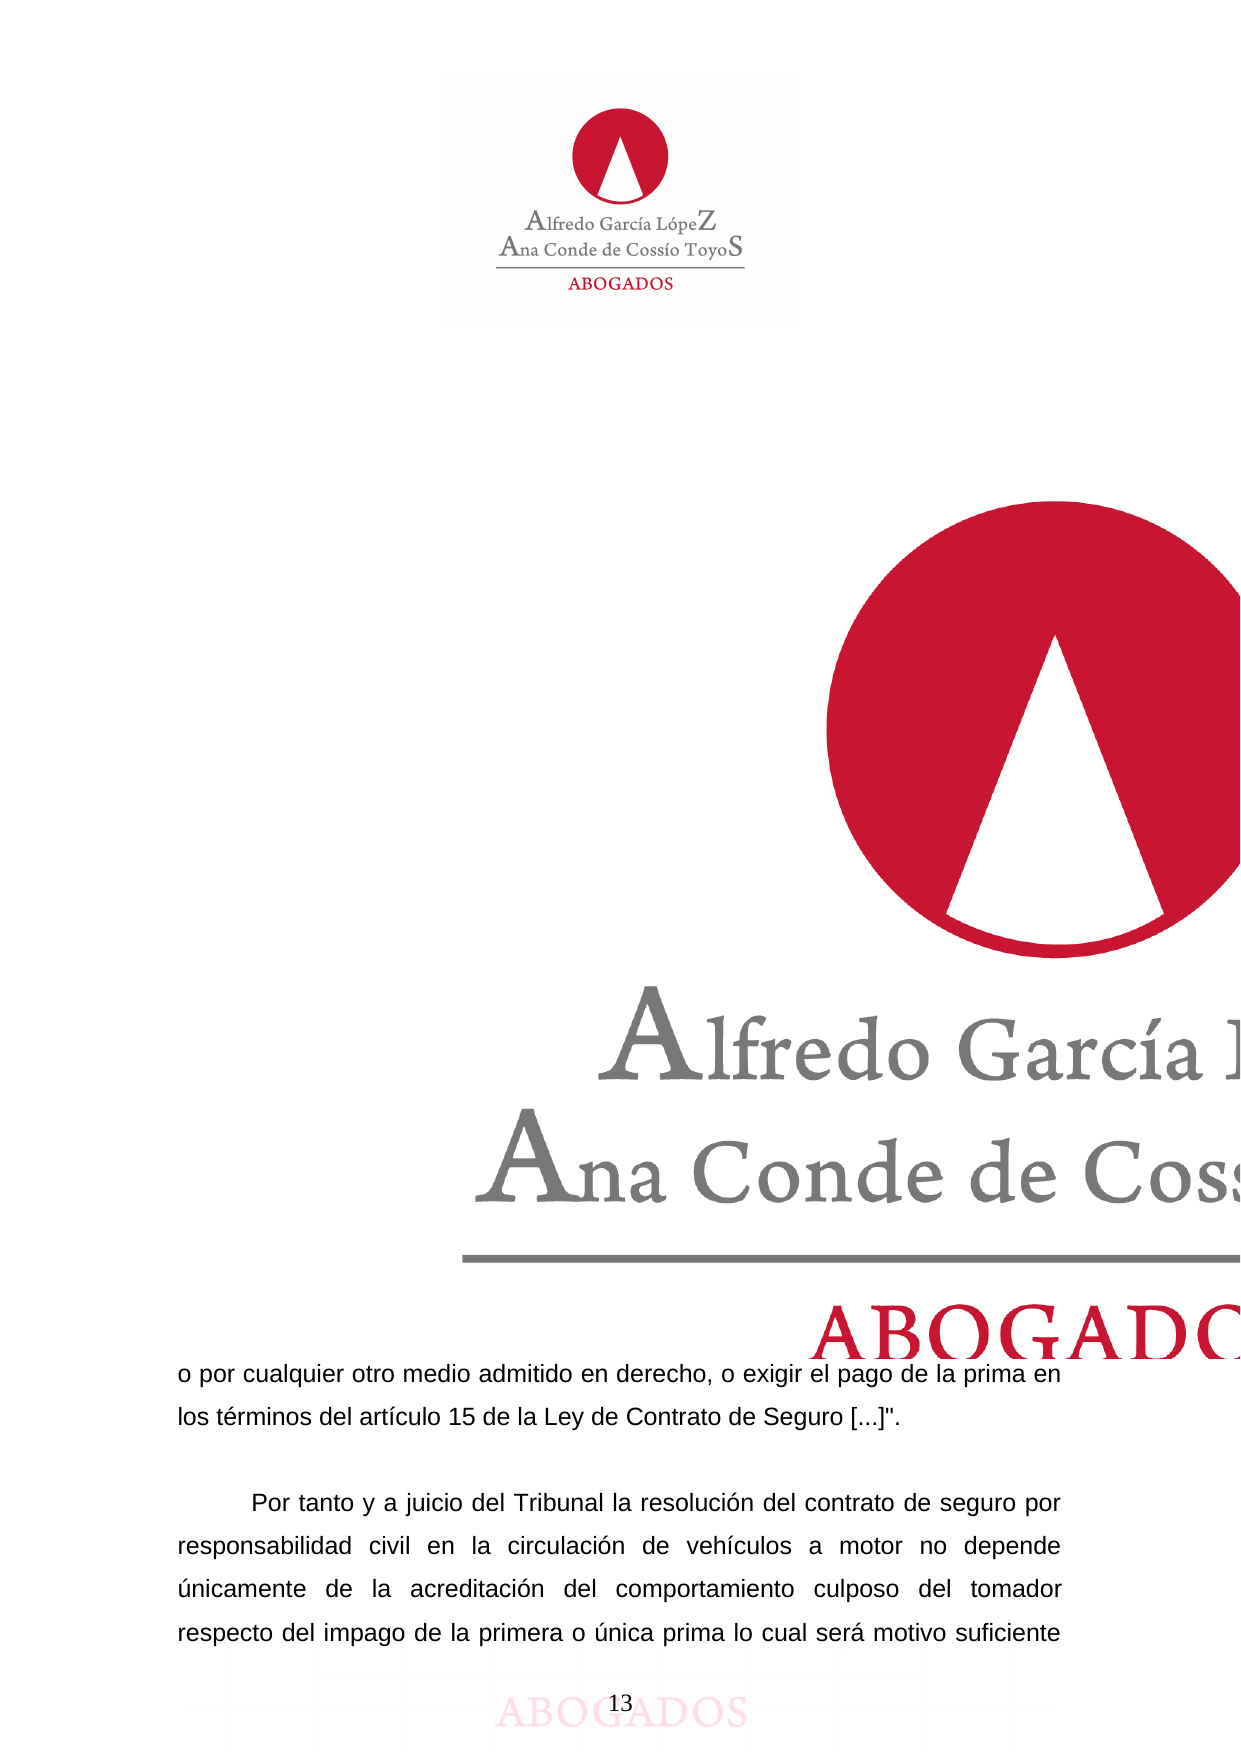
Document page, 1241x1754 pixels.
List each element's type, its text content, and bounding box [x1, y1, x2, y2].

text El Tribunal Supremo procede a desestimar el recurso de casación interpuesto entendiendo de aplicación por razón de su carácter de norma especial lo dispuesto por el art. 20.2 del del citado el cual establece que "[...] Una vez aceptada la proposición por el tomador, se entenderá perfeccionado el contrato, quedando siempre a salvo, en caso de impago de la primera prima por culpa del tomador, el derecho del asegurador a resolver el contrato mediante escrito dirigido al tomador por correo certificado con acuse de recibo o por cualquier otro medio admitido en derecho, o exigir el pago de la prima en los términos del artículo 15 de la Ley de Contrato de Seguro [...]". [177, 1359, 1063, 1431]
text Por tanto y a juicio del Tribunal la resolución del contrato de seguro por responsabilidad civil en la circulación de vehículos a motor no depende únicamente de la acreditación del comportamiento culposo del tomador respecto del impago de la primera o única prima lo cual será motivo suficiente para que respecto de este no se debe hacer cargo la aseguradora de la indemnización acordad en póliza sino que para que dicho efecto extintivo se pueda hacer valer frente a terceros será además necesario que se acredite por parte de la entidad aseguradora conforme al art. 20.2 del RD 7/2001, la comunicación debidamente recibida y dirigida al tomador declarando resuelto el contrato. [177, 1488, 1063, 1646]
picture [177, 73, 1241, 1359]
